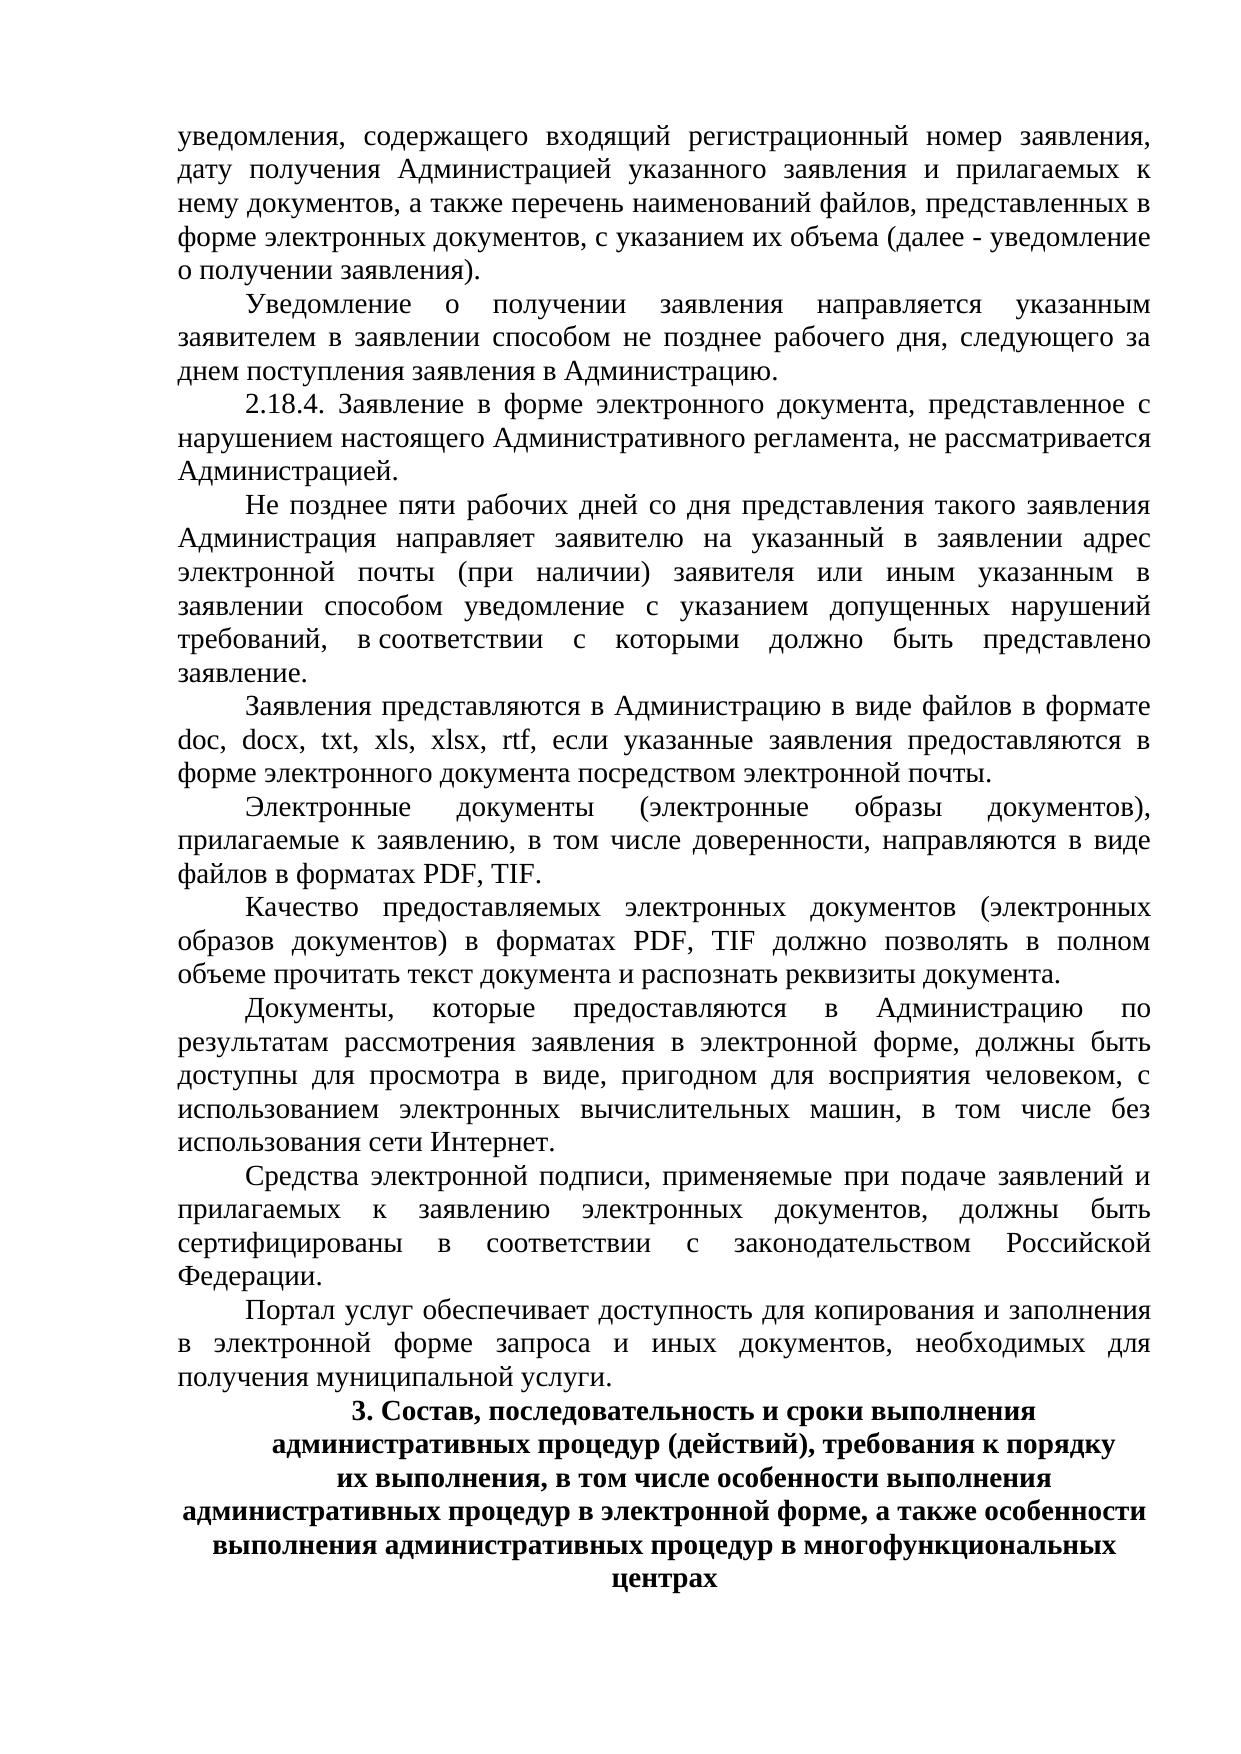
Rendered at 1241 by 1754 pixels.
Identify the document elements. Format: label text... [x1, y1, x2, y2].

text 2.18.4. Заявление в форме электронного документа, представленное с нарушением настоящего Административного регламента, не рассматривается Администрацией. [177, 386, 1152, 487]
text Заявления представляются в Администрацию в виде файлов в формате doc, docx, txt, xls, xlsx, rtf, если указанные заявления предоставляются в форме электронного документа посредством электронной почты. [177, 688, 1152, 789]
text Качество предоставляемых электронных документов (электронных образов документов) в форматах PDF, TIF должно позволять в полном объеме прочитать текст документа и распознать реквизиты документа. [177, 889, 1152, 990]
text Документы, которые предоставляются в Администрацию по результатам рассмотрения заявления в электронной форме, должны быть доступны для просмотра в виде, пригодном для восприятия человеком, с использованием электронных вычислительных машин, в том числе без использования сети Интернет. [177, 990, 1152, 1158]
text Портал услуг обеспечивает доступность для копирования и заполнения в электронной форме запроса и иных документов, необходимых для получения муниципальной услуги. [177, 1292, 1152, 1393]
text административных процедур (действий), требования к порядку [177, 1426, 1152, 1460]
text Уведомление о получении заявления направляется указанным заявителем в заявлении способом не позднее рабочего дня, следующего за днем поступления заявления в Администрацию. [177, 286, 1152, 386]
text Электронные документы (электронные образы документов), прилагаемые к заявлению, в том числе доверенности, направляются в виде файлов в форматах PDF, TIF. [177, 789, 1152, 889]
text Не позднее пяти рабочих дней со дня представления такого заявления Администрация направляет заявителю на указанный в заявлении адрес электронной почты (при наличии) заявителя или иным указанным в заявлении способом уведомление с указанием допущенных нарушений требований, в соответствии с которыми должно быть представлено заявление. [177, 487, 1152, 688]
text 3. Состав, последовательность и сроки выполнения [177, 1393, 1152, 1426]
text Средства электронной подписи, применяемые при подаче заявлений и прилагаемых к заявлению электронных документов, должны быть сертифицированы в соответствии с законодательством Российской Федерации. [177, 1158, 1152, 1292]
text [177, 118, 1152, 286]
text их выполнения, в том числе особенности выполнения административных процедур в электронной форме, а также особенности выполнения административных процедур в многофункциональных центрах [177, 1460, 1152, 1594]
